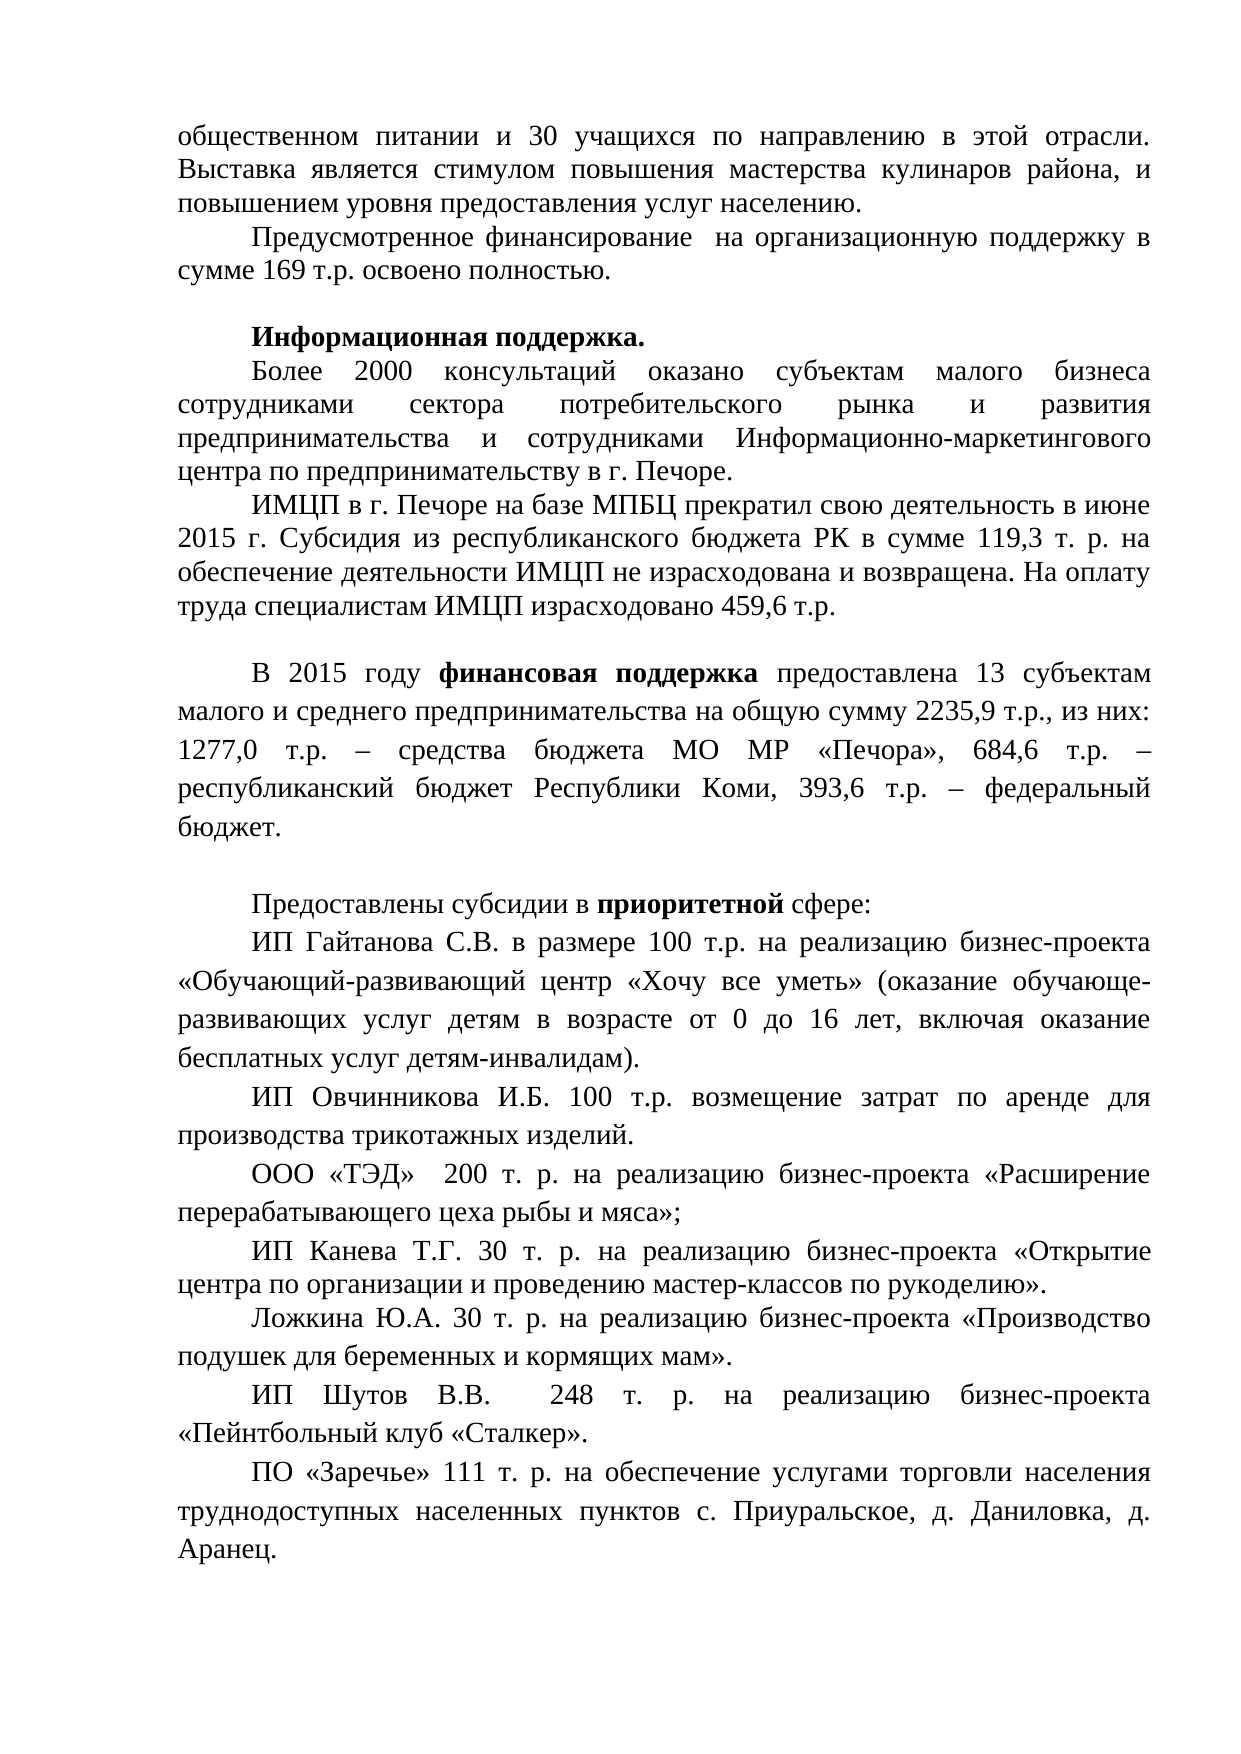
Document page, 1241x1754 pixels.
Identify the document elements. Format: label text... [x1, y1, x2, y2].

text В 2015 году финансовая поддержка предоставлена 13 субъектам малого и среднего предпринимательства на общую сумму 2235,9 т.р., из них: 1277,0 т.р. – средства бюджета МО МР «Печора», 684,6 т.р. – республиканский бюджет Республики Коми, 393,6 т.р. – федеральный бюджет. [177, 655, 1152, 842]
text ИП Овчинникова И.Б. 100 т.р. возмещение затрат по аренде для производства трикотажных изделий. [177, 1079, 1152, 1151]
text Информационная поддержка. [177, 319, 1152, 353]
text Предоставлены субсидии в приоритетной сфере: [177, 886, 1152, 919]
text ИП Гайтанова С.В. в размере 100 т.р. на реализацию бизнес-проекта «Обучающий-развивающий центр «Хочу все уметь» (оказание обучающе-развивающих услуг детям в возрасте от 0 до 16 лет, включая оказание бесплатных услуг детям-инвалидам). [177, 924, 1152, 1074]
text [177, 118, 1152, 219]
text ИП Шутов В.В. 248 т. р. на реализацию бизнес-проекта «Пейнтбольный клуб «Сталкер». [177, 1377, 1152, 1449]
text ПО «Заречье» 111 т. р. на обеспечение услугами торговли населения труднодоступных населенных пунктов с. Приуральское, д. Даниловка, д. Аранец. [177, 1454, 1152, 1565]
text Ложкина Ю.А. 30 т. р. на реализацию бизнес-проекта «Производство подушек для беременных и кормящих мам». [177, 1300, 1152, 1372]
text ООО «ТЭД» 200 т. р. на реализацию бизнес-проекта «Расширение перерабатывающего цеха рыбы и мяса»; [177, 1156, 1152, 1228]
text Более 2000 консультаций оказано субъектам малого бизнеса сотрудниками сектора потребительского рынка и развития предпринимательства и сотрудниками Информационно-маркетингового центра по предпринимательству в г. Печоре. [177, 353, 1152, 487]
text ИМЦП в г. Печоре на базе МПБЦ прекратил свою деятельность в июне 2015 г. Субсидия из республиканского бюджета РК в сумме 119,3 т. р. на обеспечение деятельности ИМЦП не израсходована и возвращена. На оплату труда специалистам ИМЦП израсходовано 459,6 т.р. [177, 487, 1152, 621]
text Предусмотренное финансирование на организационную поддержку в сумме 169 т.р. освоено полностью. [177, 219, 1152, 286]
text ИП Канева Т.Г. 30 т. р. на реализацию бизнес-проекта «Открытие центра по организации и проведению мастер-классов по рукоделию». [177, 1233, 1152, 1300]
